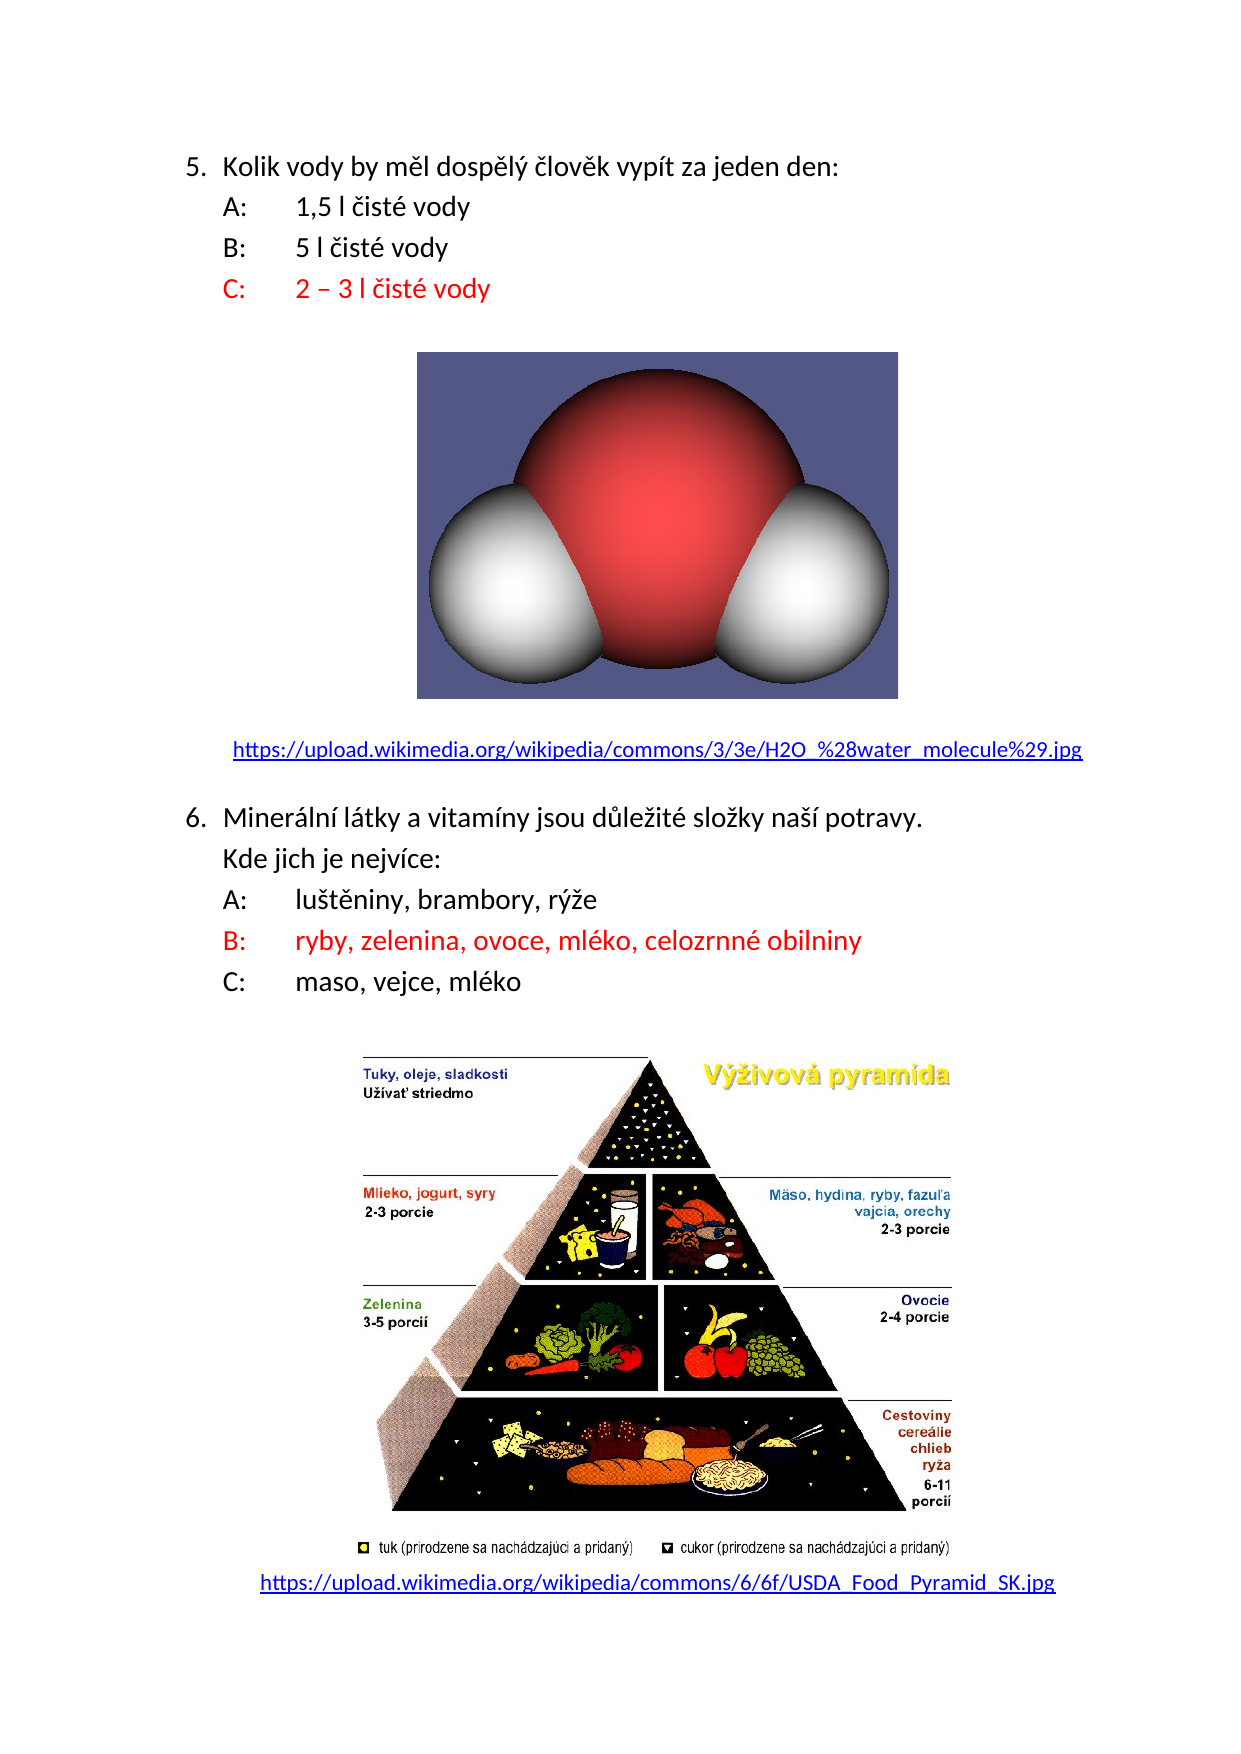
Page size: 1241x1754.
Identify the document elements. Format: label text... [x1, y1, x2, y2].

list https://upload.wikimedia.org/wikipedia/commons/3/3e/H2O_%28water_molecule%29.jpg [223, 735, 1093, 763]
picture [417, 352, 899, 699]
list https://upload.wikimedia.org/wikipedia/commons/6/6f/USDA_Food_Pyramid_SK.jpg [223, 1568, 1093, 1596]
list B: ryby, zelenina, ovoce, mléko, celozrnné obilniny [223, 922, 1093, 958]
list C: 2 – 3 l čisté vody [223, 270, 1093, 306]
list A: luštěniny, brambory, rýže [223, 881, 1093, 917]
picture [325, 1045, 991, 1564]
list A: 1,5 l čisté vody [223, 188, 1093, 224]
list C: maso, vejce, mléko [223, 963, 1093, 999]
list B: 5 l čisté vody [223, 229, 1093, 265]
list Kolik vody by měl dospělý člověk vypít za jeden den: [185, 148, 1093, 183]
list Minerální látky a vitamíny jsou důležité složky naší potravy. Kde jich je nejvíce: [185, 799, 1093, 876]
